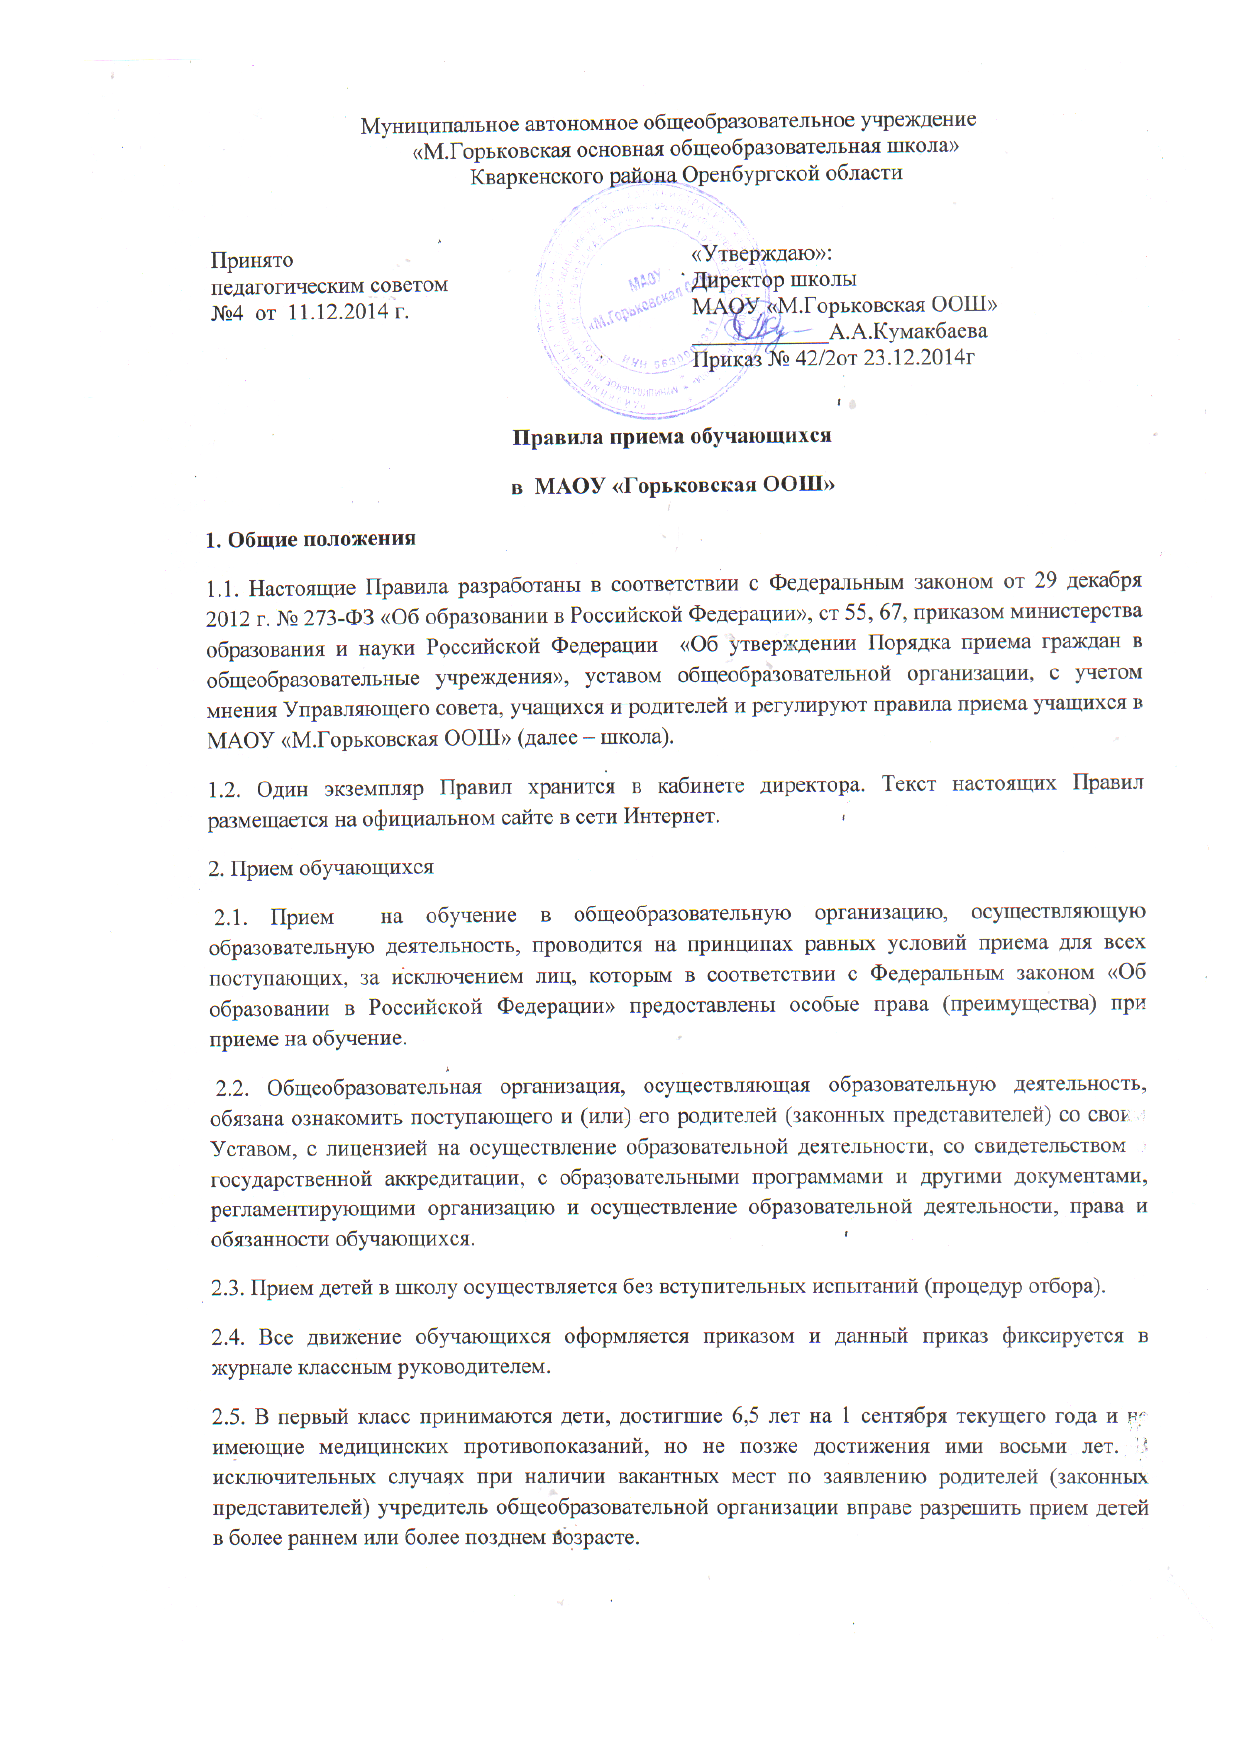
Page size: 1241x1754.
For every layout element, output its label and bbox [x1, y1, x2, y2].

picture [73, 59, 1216, 1641]
